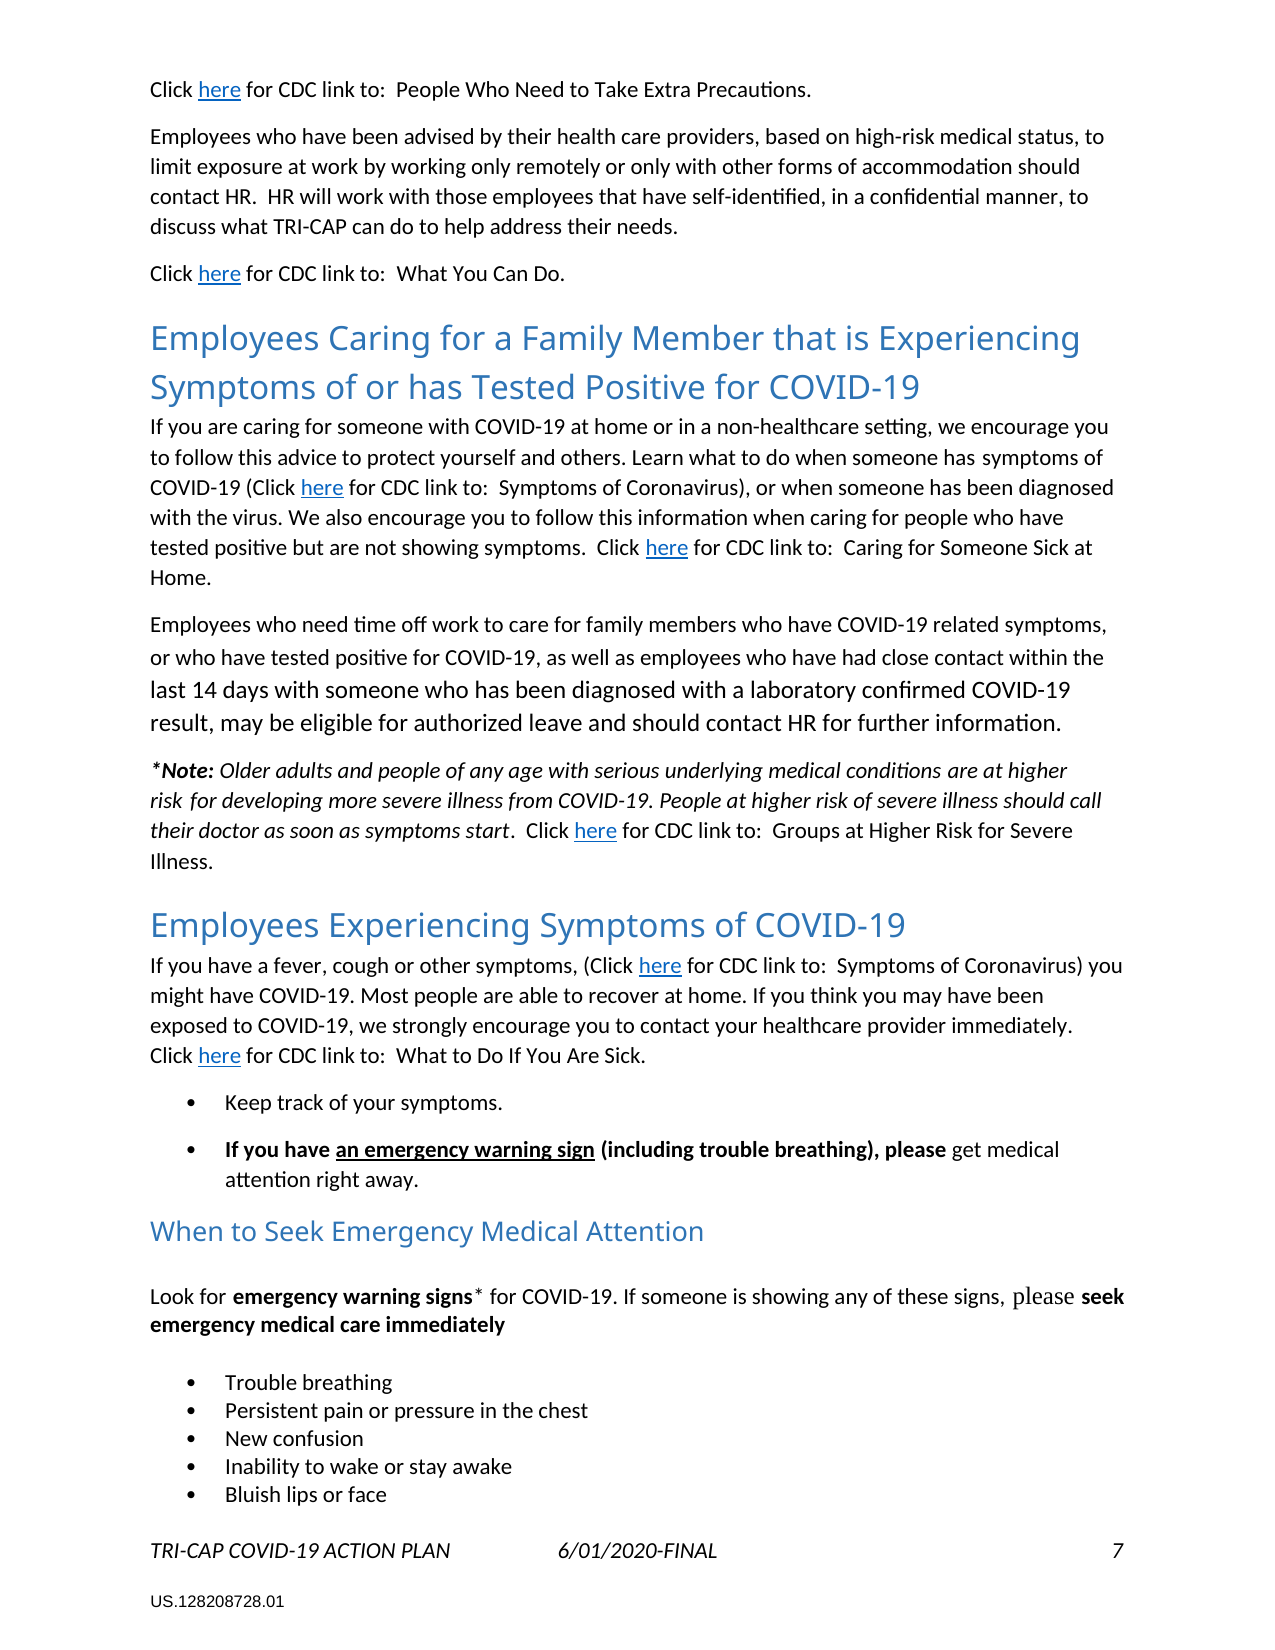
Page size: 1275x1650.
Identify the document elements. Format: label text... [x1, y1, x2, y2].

text If you are caring for someone with COVID-19 at home or in a non-healthcare setting, we encourage you to follow this advice to protect yourself and others. Learn what to do when someone has symptoms of COVID-19 (Click here for CDC link to: Symptoms of Coronavirus), or when someone has been diagnosed with the virus. We also encourage you to follow this information when caring for people who have tested positive but are not showing symptoms. Click here for CDC link to: Caring for Someone Sick at Home. [150, 412, 1125, 592]
text Click here for CDC link to: People Who Need to Take Extra Precautions. [150, 75, 1125, 103]
subtitle Employees Experiencing Symptoms of COVID-19 [150, 902, 1125, 947]
subtitle Employees Caring for a Family Member that is Experiencing Symptoms of or has Tested Positive for COVID-19 [150, 314, 1125, 409]
text *Note: Older adults and people of any age with serious underlying medical conditions are at higher risk for developing more severe illness from COVID-19. People at higher risk of severe illness should call their doctor as soon as symptoms start. Click here for CDC link to: Groups at Higher Risk for Severe Illness. [150, 756, 1125, 875]
list Persistent pain or pressure in the chest [187, 1396, 1125, 1424]
text Look for emergency warning signs* for COVID-19. If someone is showing any of these signs, please seek emergency medical care immediately [150, 1281, 1125, 1338]
list Keep track of your symptoms. [187, 1088, 1125, 1117]
list Bluish lips or face [187, 1480, 1125, 1508]
list Trouble breathing [187, 1368, 1125, 1396]
text Employees who have been advised by their health care providers, based on high-risk medical status, to limit exposure at work by working only remotely or only with other forms of accommodation should contact HR. HR will work with those employees that have self-identified, in a confidential manner, to discuss what TRI-CAP can do to help address their needs. [150, 122, 1125, 241]
list New confusion [187, 1424, 1125, 1452]
list If you have an emergency warning sign (including trouble breathing), please get medical attention right away. [187, 1135, 1125, 1194]
list Inability to wake or stay awake [187, 1452, 1125, 1480]
text If you have a fever, cough or other symptoms, (Click here for CDC link to: Symptoms of Coronavirus) you might have COVID-19. Most people are able to recover at home. If you think you may have been exposed to COVID-19, we strongly encourage you to contact your healthcare provider immediately. Click here for CDC link to: What to Do If You Are Sick. [150, 951, 1125, 1070]
text Employees who need time off work to care for family members who have COVID-19 related symptoms, or who have tested positive for COVID-19, as well as employees who have had close contact within the last 14 days with someone who has been diagnosed with a laboratory confirmed COVID-19 result, may be eligible for authorized leave and should contact HR for further information. [150, 610, 1125, 737]
subtitle When to Seek Emergency Medical Attention [150, 1212, 1125, 1249]
text Click here for CDC link to: What You Can Do. [150, 259, 1125, 287]
